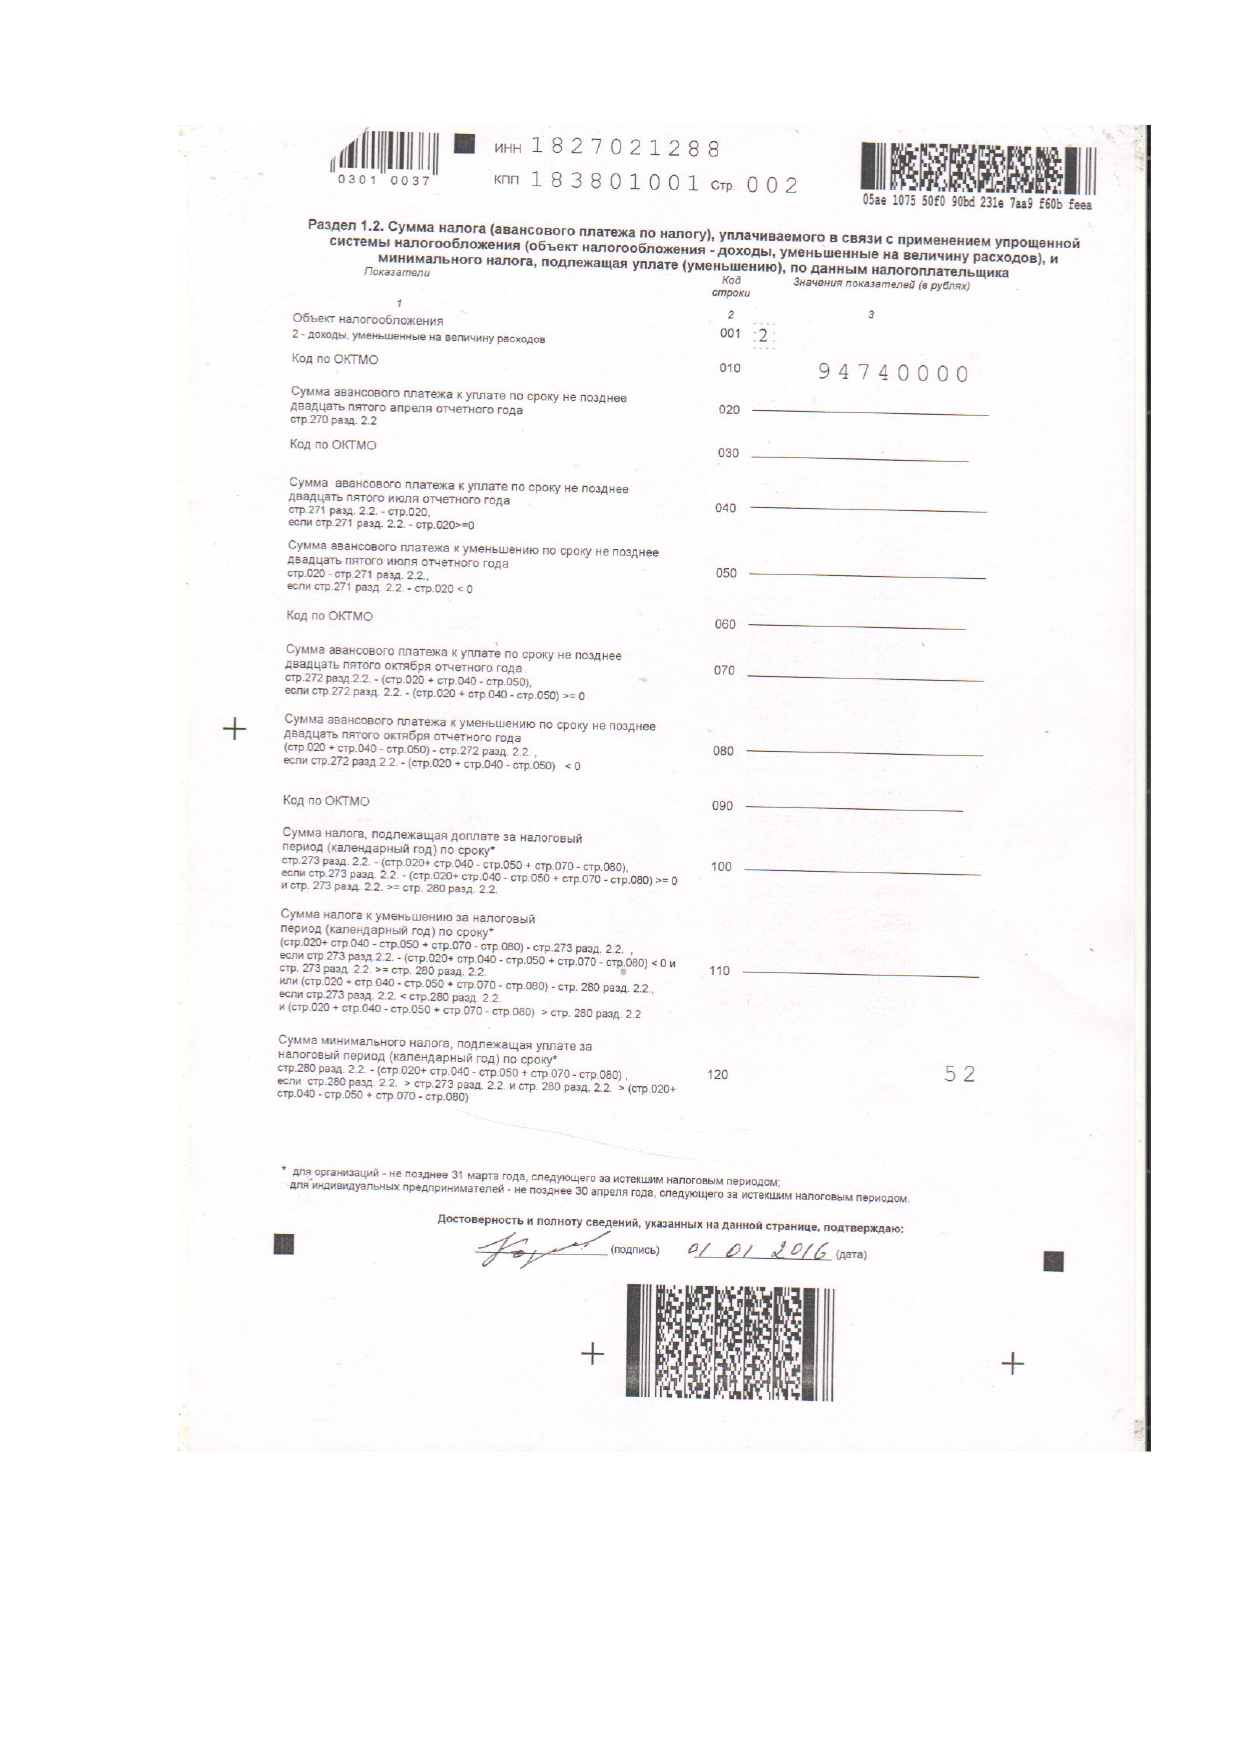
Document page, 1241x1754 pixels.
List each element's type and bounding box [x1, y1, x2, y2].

picture [177, 118, 1151, 1455]
